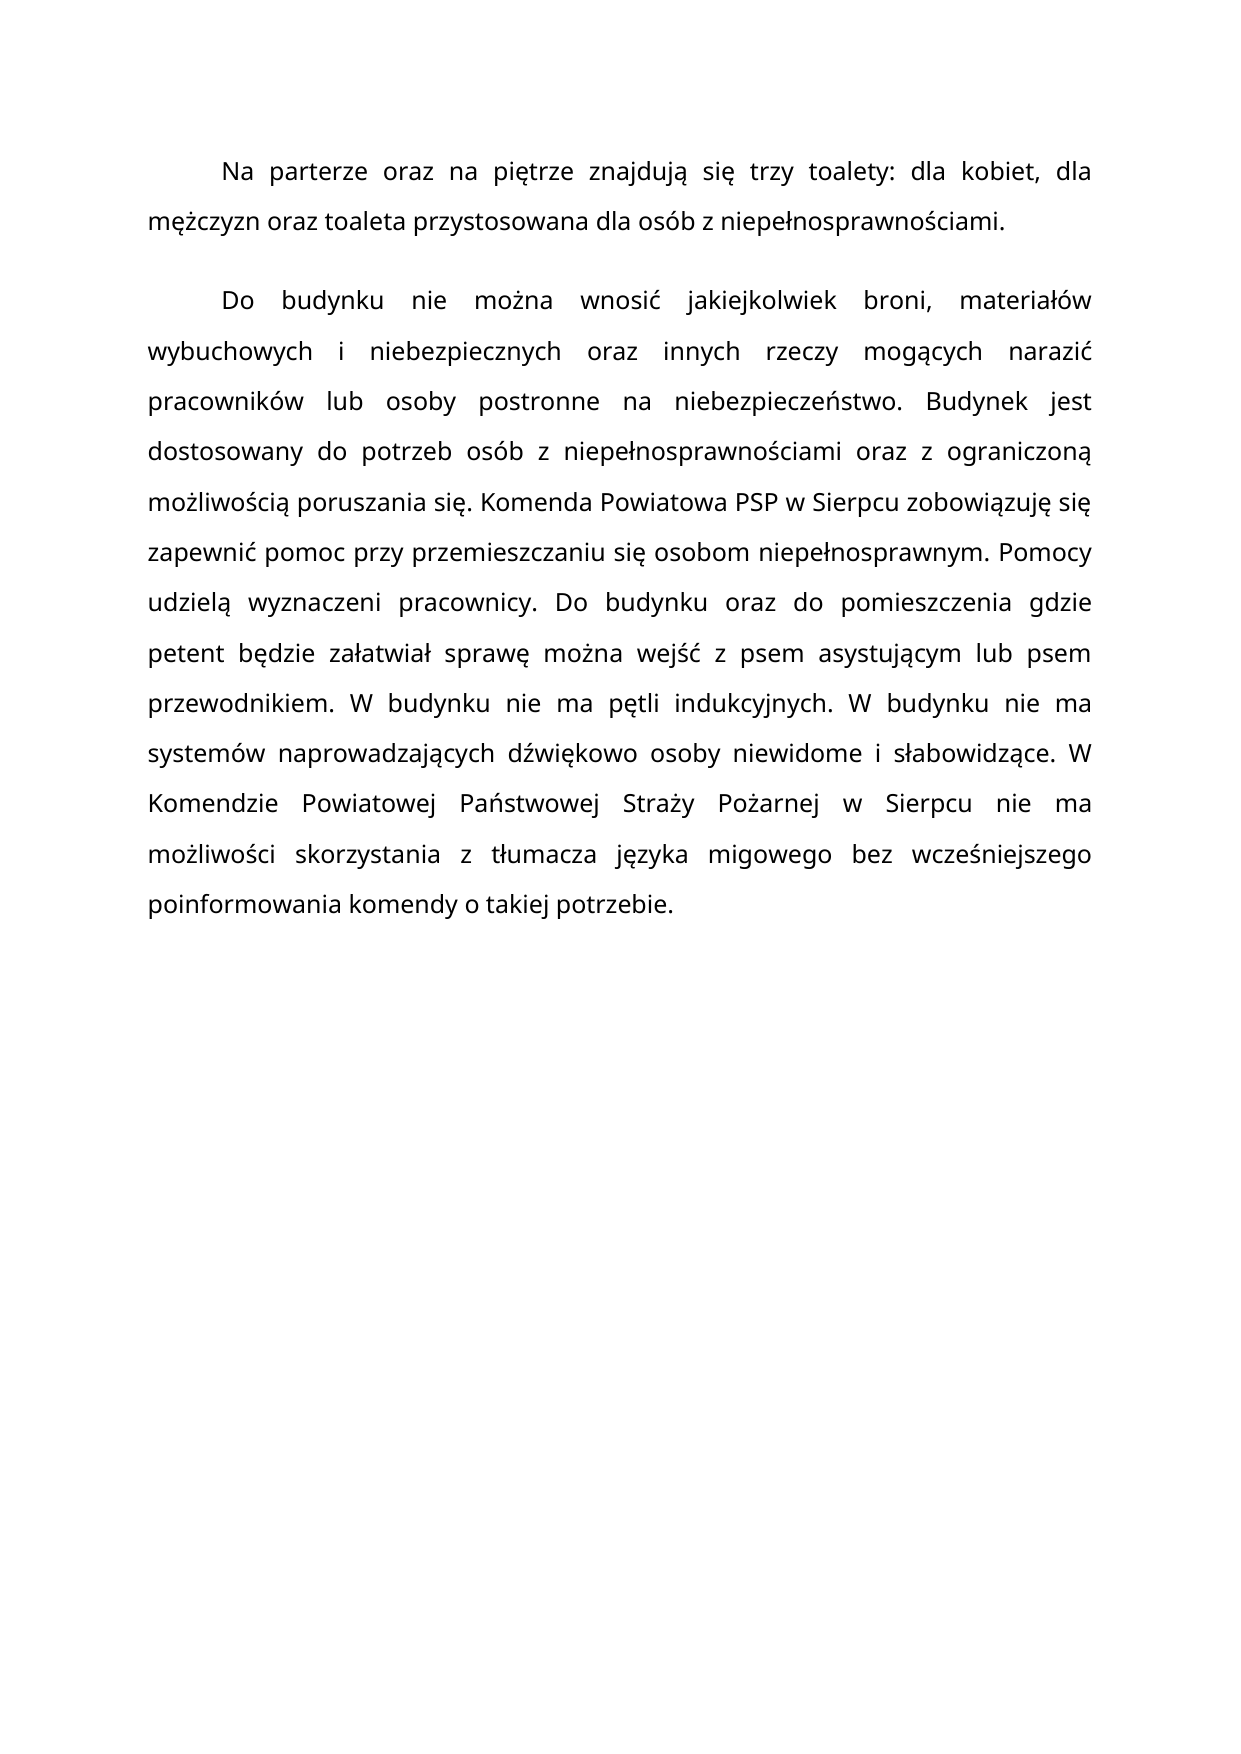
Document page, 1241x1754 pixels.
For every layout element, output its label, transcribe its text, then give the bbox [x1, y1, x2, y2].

text Do budynku nie można wnosić jakiejkolwiek broni, materiałów wybuchowych i niebezpiecznych oraz innych rzeczy mogących narazić pracowników lub osoby postronne na niebezpieczeństwo. Budynek jest dostosowany do potrzeb osób z niepełnosprawnościami oraz z ograniczoną możliwością poruszania się. Komenda Powiatowa PSP w Sierpcu zobowiązuję się zapewnić pomoc przy przemieszczaniu się osobom niepełnosprawnym. Pomocy udzielą wyznaczeni pracownicy. Do budynku oraz do pomieszczenia gdzie petent będzie załatwiał sprawę można wejść z psem asystującym lub psem przewodnikiem. W budynku nie ma pętli indukcyjnych. W budynku nie ma systemów naprowadzających dźwiękowo osoby niewidome i słabowidzące. W Komendzie Powiatowej Państwowej Straży Pożarnej w Sierpcu nie ma możliwości skorzystania z tłumacza języka migowego bez wcześniejszego poinformowania komendy o takiej potrzebie. [147, 283, 1093, 921]
text Na parterze oraz na piętrze znajdują się trzy toalety: dla kobiet, dla mężczyzn oraz toaleta przystosowana dla osób z niepełnosprawnościami. [147, 153, 1093, 237]
